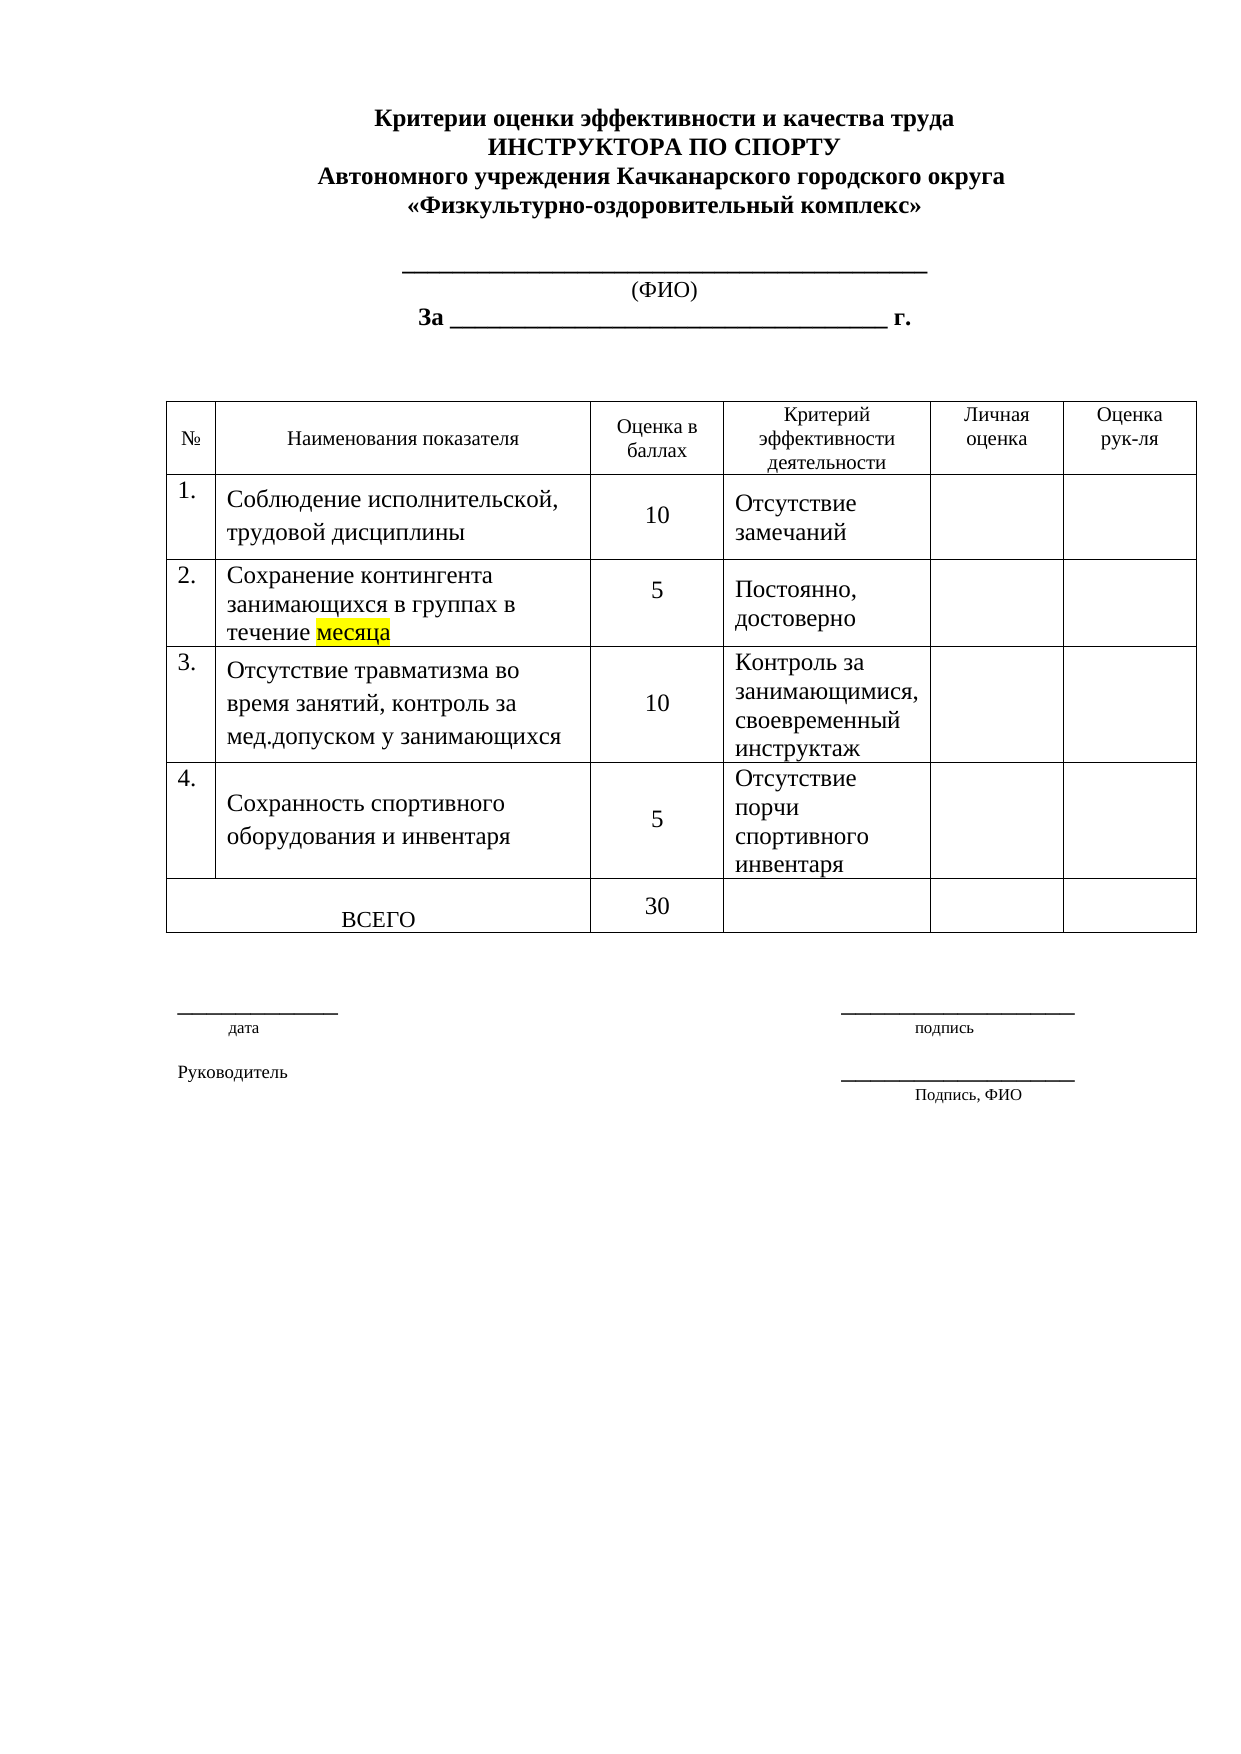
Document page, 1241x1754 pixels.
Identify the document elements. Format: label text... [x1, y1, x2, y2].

text Руководитель ________________ [177, 1051, 1152, 1085]
table_cell 10 [591, 475, 723, 559]
table_header Критерий эффективности деятельности [724, 402, 930, 474]
text ИНСТРУКТОРА ПО СПОРТУ Автономного учреждения Качканарского городского округа «Физкультурно-оздоровительный комплекс» [177, 132, 1152, 218]
text Подпись, ФИО [177, 1085, 1152, 1104]
table_header Личная оценка [931, 402, 1063, 474]
text __________________________________________ [177, 247, 1152, 276]
table_cell [931, 560, 1063, 646]
text ___________ ________________ [177, 984, 1152, 1018]
table_cell ВСЕГО [167, 879, 590, 932]
table_cell Отсутствие замечаний [724, 475, 930, 559]
table_cell [931, 475, 1063, 559]
table_cell [1064, 763, 1196, 878]
text (ФИО) [177, 276, 1152, 302]
table_cell Отсутствие порчи спортивного инвентаря [724, 763, 930, 878]
table_cell [1064, 879, 1196, 932]
table_header Наименования показателя [216, 402, 590, 474]
table_cell [167, 475, 215, 559]
table_cell [167, 560, 215, 646]
table_header Оценка в баллах [591, 402, 723, 474]
table_cell [167, 647, 215, 762]
table_cell [724, 879, 930, 932]
text За ___________________________________ г. [177, 302, 1152, 331]
table_cell [167, 763, 215, 878]
table_cell 30 [591, 879, 723, 932]
table_cell Постоянно, достоверно [724, 560, 930, 646]
table_cell [1064, 647, 1196, 762]
table_cell [931, 879, 1063, 932]
table_header № [167, 402, 215, 474]
text дата подпись [177, 1018, 1152, 1051]
table_cell 10 [591, 647, 723, 762]
table_header Оценка рук-ля [1064, 402, 1196, 474]
text Критерии оценки эффективности и качества труда [177, 103, 1152, 132]
table_cell Сохранность спортивного оборудования и инвентаря [216, 763, 590, 878]
table_cell Отсутствие травматизма во время занятий, контроль за мед.допуском у занимающихся [216, 647, 590, 762]
table_cell [931, 763, 1063, 878]
table_cell [1064, 475, 1196, 559]
table_cell 5 [591, 763, 723, 878]
table_cell Сохранение контингента занимающихся в группах в течение месяца [216, 560, 590, 646]
table_cell 5 [591, 560, 723, 646]
table_cell [1064, 560, 1196, 646]
table_cell Контроль за занимающимися, своевременный инструктаж [724, 647, 930, 762]
table_cell Соблюдение исполнительской, трудовой дисциплины [216, 475, 590, 559]
table_cell [931, 647, 1063, 762]
